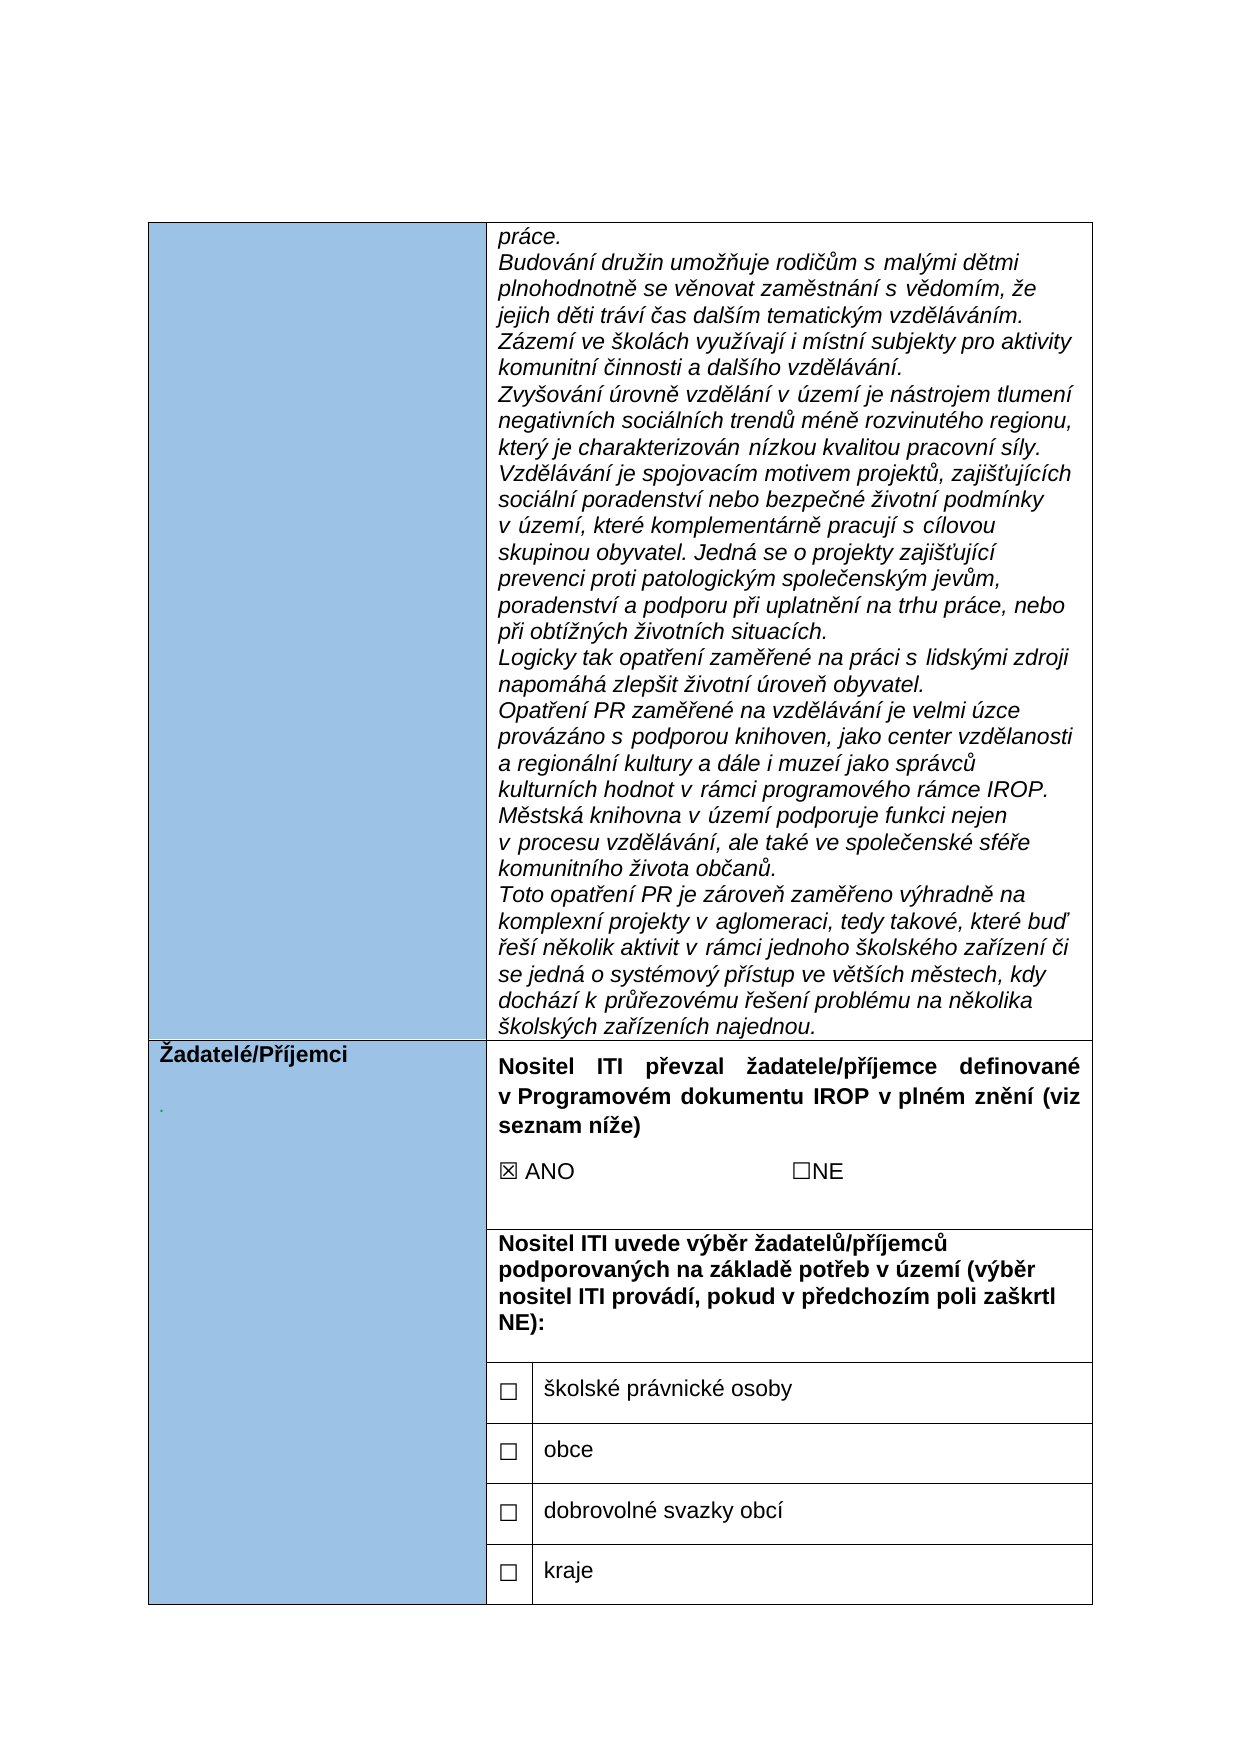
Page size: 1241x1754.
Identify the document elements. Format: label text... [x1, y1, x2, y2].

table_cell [149, 223, 486, 1039]
table_cell Nositel ITI uvede výběr žadatelů/příjemců podporovaných na základě potřeb v území (výběr nositel ITI provádí, pokud v předchozím poli zaškrtl NE): [487, 1230, 1092, 1362]
table_cell kraje [533, 1545, 1092, 1604]
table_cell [487, 223, 1092, 1039]
table_cell Nositel ITI převzal žadatele/příjemce definované v Programovém dokumentu IROP v plném znění (viz seznam níže) ANO NE [487, 1041, 1092, 1229]
table_cell školské právnické osoby [533, 1363, 1092, 1422]
table_cell Žadatelé/Příjemci . [149, 1041, 486, 1604]
table_cell obce [533, 1424, 1092, 1483]
table_cell dobrovolné svazky obcí [533, 1484, 1092, 1544]
